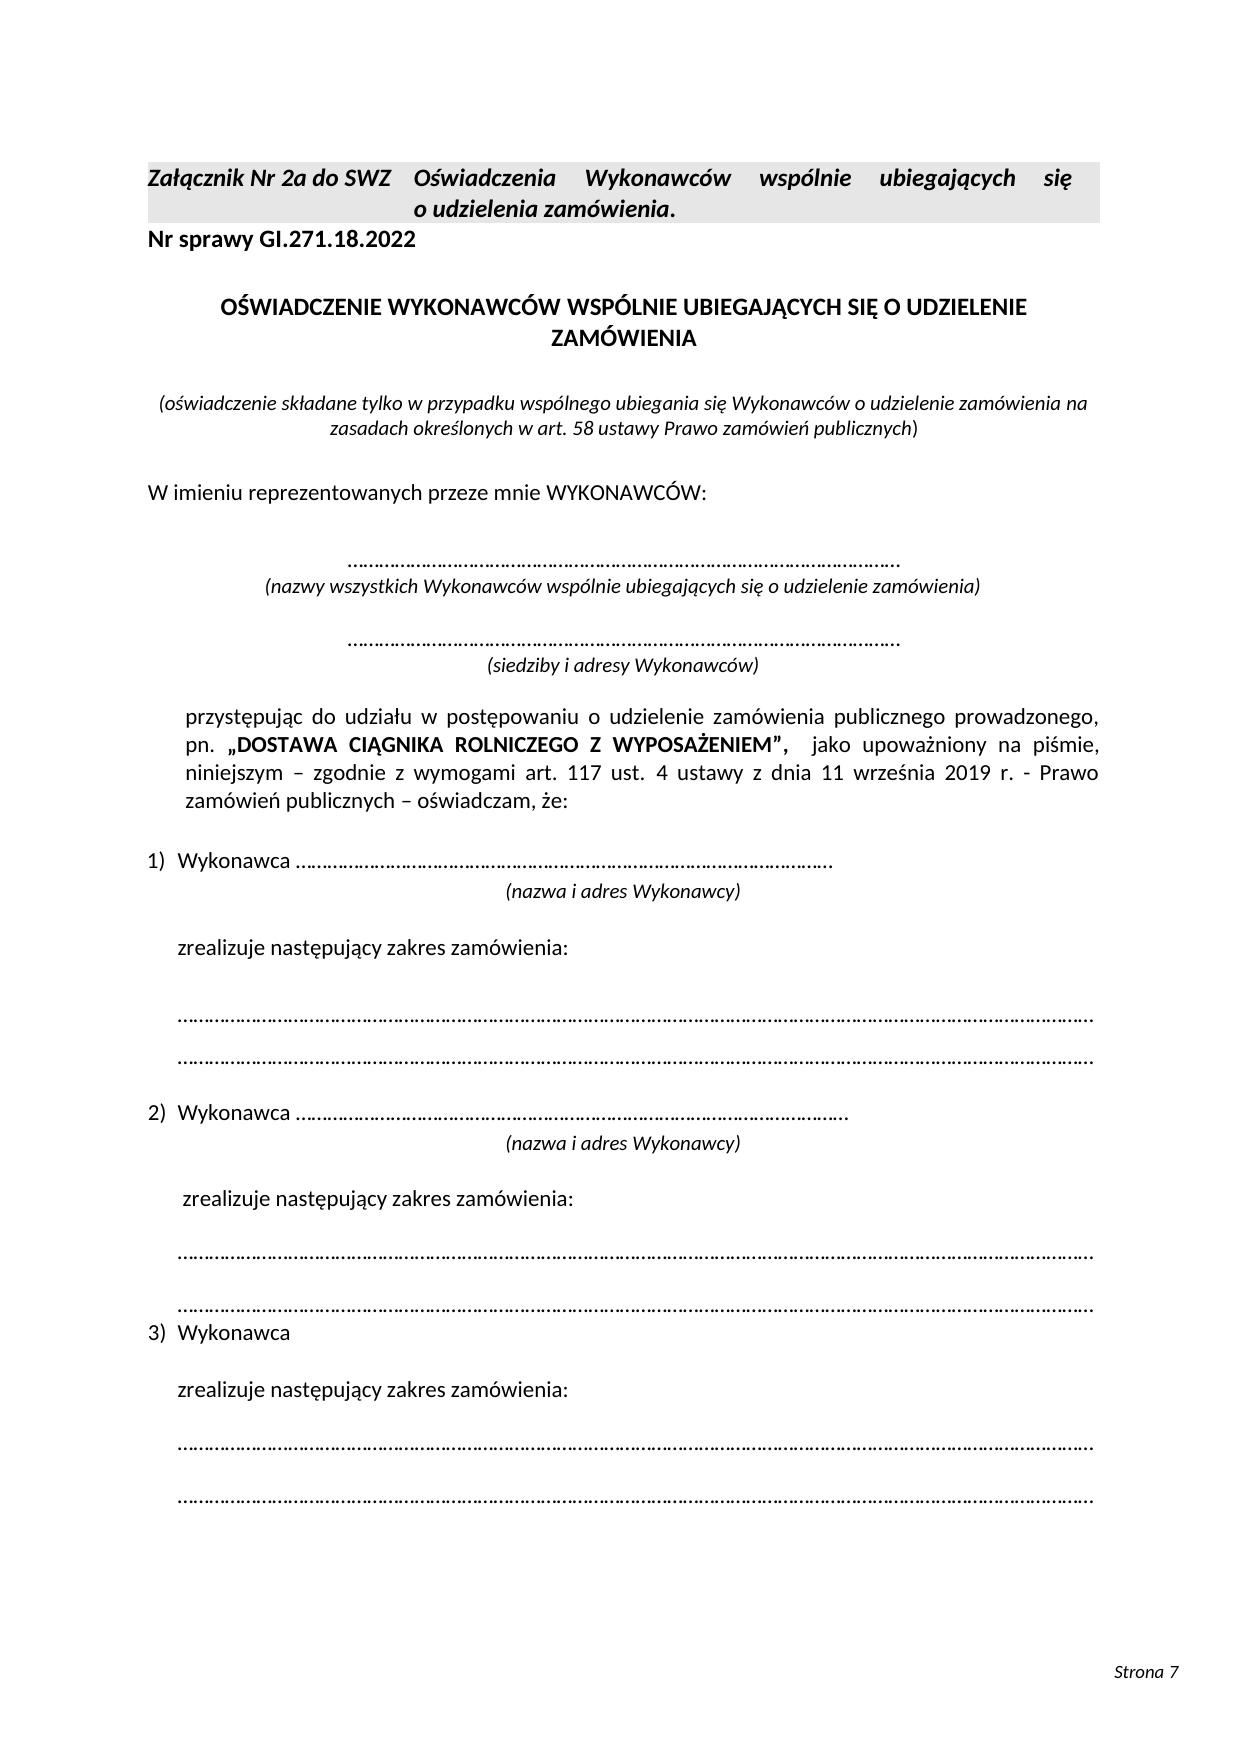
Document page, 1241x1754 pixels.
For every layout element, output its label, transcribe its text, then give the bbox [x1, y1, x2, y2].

subtitle Załącznik Nr 2a do SWZ Oświadczenia Wykonawców wspólnie ubiegających się o udzielenia zamówienia. [148, 162, 1100, 223]
text (nazwa i adres Wykonawcy) [148, 1130, 1100, 1155]
text zrealizuje następujący zakres zamówienia: [177, 933, 1100, 961]
text (nazwy wszystkich Wykonawców wspólnie ubiegających się o udzielenie zamówienia) [148, 573, 1100, 599]
list Wykonawca …………………………………………………………………………………………… [148, 1098, 1100, 1126]
text (nazwa i adres Wykonawcy) [148, 879, 1100, 904]
text (siedziby i adresy Wykonawców) [148, 652, 1100, 677]
text zrealizuje następujący zakres zamówienia: [177, 1375, 1100, 1403]
text przystępując do udziału w postępowaniu o udzielenie zamówienia publicznego prowadzonego, pn. „DOSTAWA CIĄGNIKA ROLNICZEGO Z WYPOSAŻENIEM”, jako upoważniony na piśmie, niniejszym – zgodnie z wymogami art. 117 ust. 4 ustawy z dnia 11 września 2019 r. - Prawo zamówień publicznych – oświadczam, że: [185, 702, 1100, 814]
text (oświadczenie składane tylko w przypadku wspólnego ubiegania się Wykonawców o udzielenie zamówienia na zasadach określonych w art. 58 ustawy Prawo zamówień publicznych) [148, 390, 1100, 441]
text ………………………………………………………………………………………………………………………………………………………… [177, 1237, 1100, 1265]
text Nr sprawy GI.271.18.2022 [148, 223, 1100, 254]
text ………………………………………………………………………………………………………………………………………………………… [177, 1042, 1100, 1070]
text ………………………………………………………………………………………………………………………………………………………… [177, 1290, 1100, 1318]
text ………………………………………………………………………………………………………………………………………………………… [177, 1000, 1100, 1028]
text OŚWIADCZENIE WYKONAWCÓW WSPÓLNIE UBIEGAJĄCYCH SIĘ O UDZIELENIE ZAMÓWIENIA [148, 291, 1100, 352]
text …………………………………………………………………………………………… [148, 624, 1100, 652]
text …………………………………………………………………………………………… [148, 545, 1100, 573]
text ………………………………………………………………………………………………………………………………………………………… [177, 1428, 1100, 1456]
list Wykonawca [148, 1318, 1100, 1346]
text W imieniu reprezentowanych przeze mnie WYKONAWCÓW: [148, 478, 1100, 506]
list Wykonawca ………………………………………………………………………………………… [147, 846, 1100, 874]
text ………………………………………………………………………………………………………………………………………………………… [177, 1481, 1100, 1509]
text zrealizuje następujący zakres zamówienia: [177, 1184, 1100, 1212]
